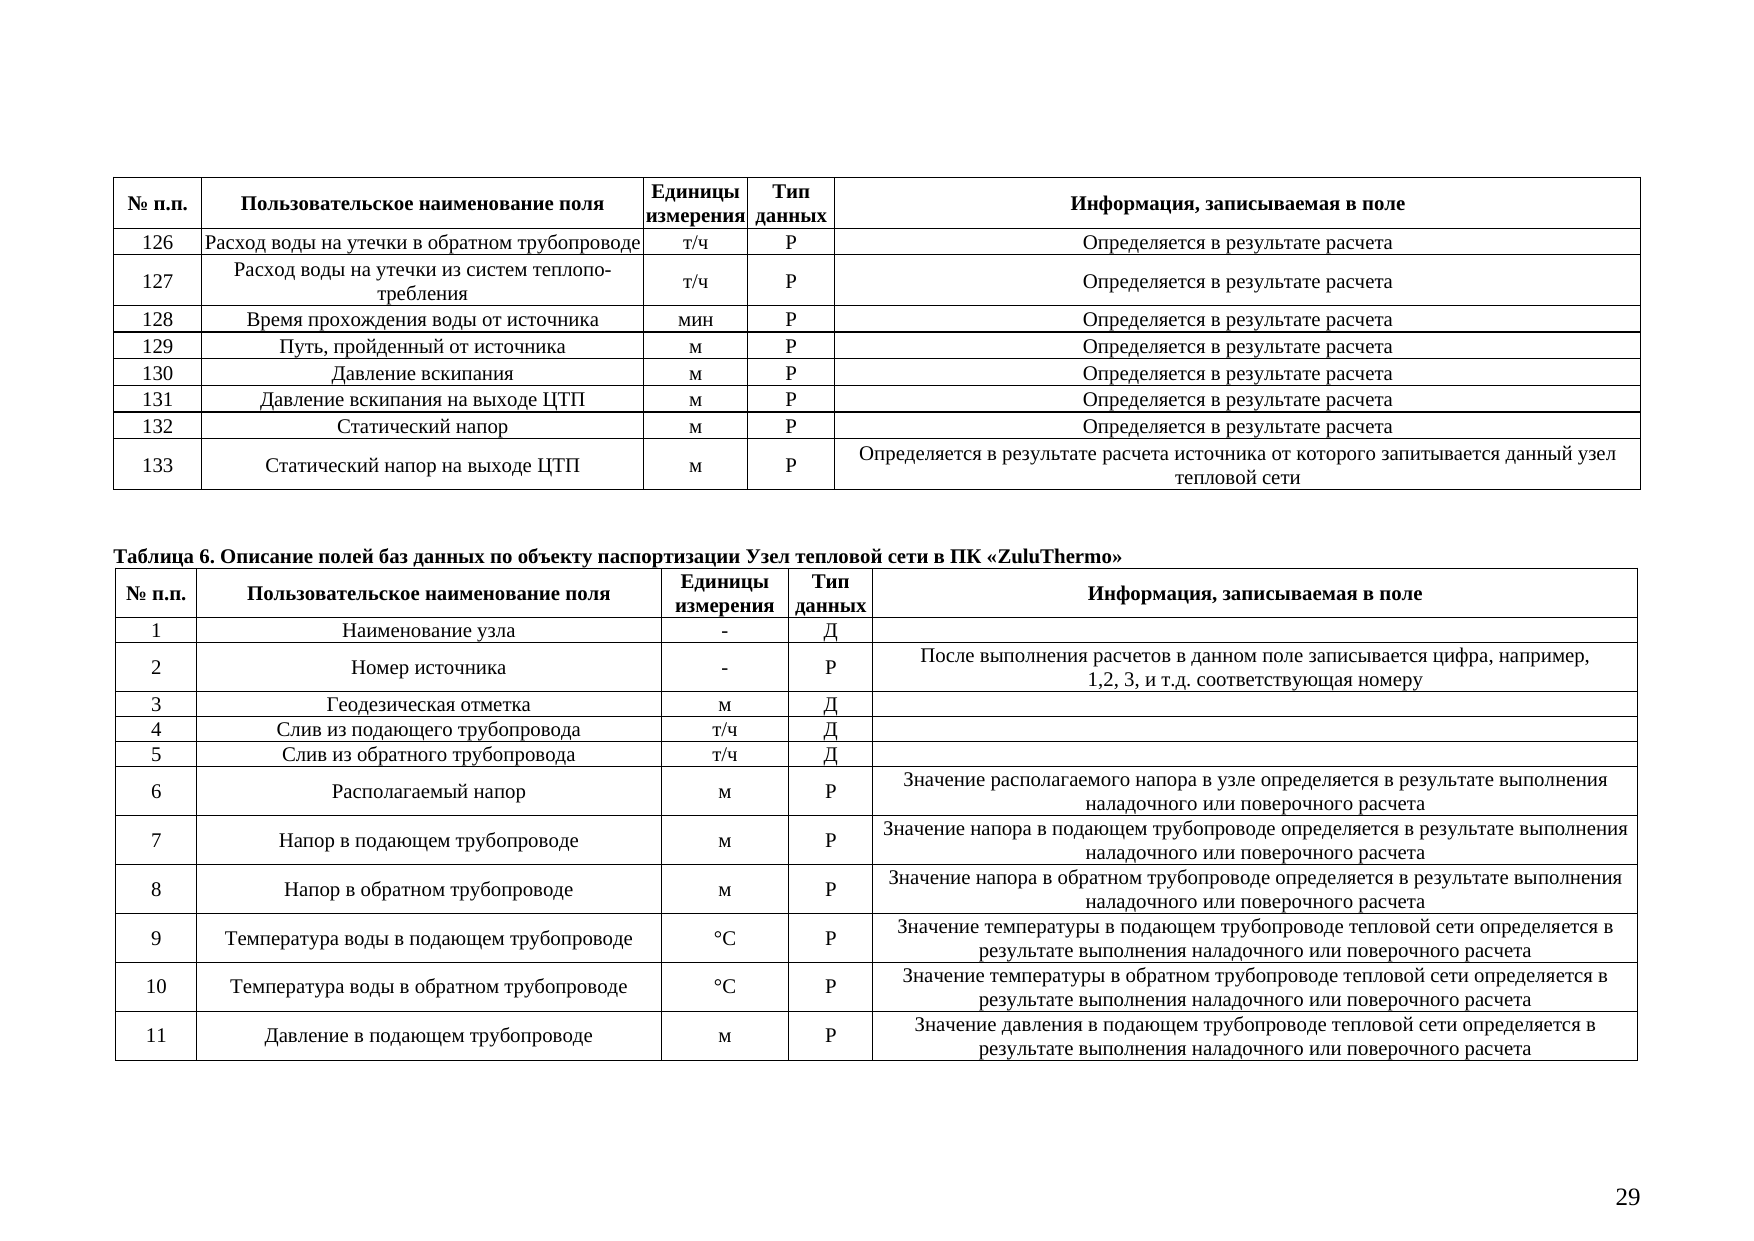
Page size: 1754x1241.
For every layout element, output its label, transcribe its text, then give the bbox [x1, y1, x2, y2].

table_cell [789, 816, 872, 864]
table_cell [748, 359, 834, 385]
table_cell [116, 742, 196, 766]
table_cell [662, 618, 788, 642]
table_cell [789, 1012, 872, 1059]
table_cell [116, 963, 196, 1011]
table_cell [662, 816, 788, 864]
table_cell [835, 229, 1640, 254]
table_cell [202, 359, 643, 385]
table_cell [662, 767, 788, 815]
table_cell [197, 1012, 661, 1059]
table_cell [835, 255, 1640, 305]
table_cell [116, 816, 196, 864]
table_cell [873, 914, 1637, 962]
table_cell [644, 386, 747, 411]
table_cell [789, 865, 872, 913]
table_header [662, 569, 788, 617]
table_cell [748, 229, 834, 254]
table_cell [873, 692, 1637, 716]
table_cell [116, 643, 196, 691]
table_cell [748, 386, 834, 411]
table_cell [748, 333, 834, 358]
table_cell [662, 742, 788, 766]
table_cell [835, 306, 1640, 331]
table_header Единицы измерения [644, 178, 747, 227]
table_header Информация, записываемая в поле [835, 178, 1640, 227]
table_header Пользовательское наименование поля [202, 178, 643, 227]
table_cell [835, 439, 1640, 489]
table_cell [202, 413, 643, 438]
table_header Тип данных [748, 178, 834, 227]
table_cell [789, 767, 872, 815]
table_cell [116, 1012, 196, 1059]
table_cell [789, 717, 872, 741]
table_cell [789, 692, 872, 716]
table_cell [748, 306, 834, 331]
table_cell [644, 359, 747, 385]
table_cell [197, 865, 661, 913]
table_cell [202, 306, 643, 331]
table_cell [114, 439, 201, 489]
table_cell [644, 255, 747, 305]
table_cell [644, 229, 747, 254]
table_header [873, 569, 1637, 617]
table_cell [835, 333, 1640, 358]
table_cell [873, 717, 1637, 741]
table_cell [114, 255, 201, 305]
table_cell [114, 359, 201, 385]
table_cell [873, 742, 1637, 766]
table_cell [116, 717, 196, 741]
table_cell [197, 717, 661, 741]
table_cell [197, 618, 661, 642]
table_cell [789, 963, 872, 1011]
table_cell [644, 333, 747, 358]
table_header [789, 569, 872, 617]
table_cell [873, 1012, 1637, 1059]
text Таблица 6. Описание полей баз данных по объекту паспортизации Узел тепловой сети в ПК «ZuluThermo» [113, 544, 1640, 568]
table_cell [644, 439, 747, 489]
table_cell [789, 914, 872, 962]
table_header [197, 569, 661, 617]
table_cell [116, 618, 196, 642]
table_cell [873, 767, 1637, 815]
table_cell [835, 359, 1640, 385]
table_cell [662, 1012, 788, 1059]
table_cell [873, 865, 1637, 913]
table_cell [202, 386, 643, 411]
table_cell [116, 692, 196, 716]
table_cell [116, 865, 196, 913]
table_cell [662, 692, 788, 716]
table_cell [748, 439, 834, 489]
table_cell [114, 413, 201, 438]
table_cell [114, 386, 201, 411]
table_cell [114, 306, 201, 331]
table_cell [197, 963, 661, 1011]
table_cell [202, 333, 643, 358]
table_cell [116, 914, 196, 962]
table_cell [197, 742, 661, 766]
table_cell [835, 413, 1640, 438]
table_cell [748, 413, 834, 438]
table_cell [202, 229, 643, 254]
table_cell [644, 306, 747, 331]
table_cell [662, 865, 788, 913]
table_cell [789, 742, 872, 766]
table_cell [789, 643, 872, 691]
table_header № п.п. [114, 178, 201, 227]
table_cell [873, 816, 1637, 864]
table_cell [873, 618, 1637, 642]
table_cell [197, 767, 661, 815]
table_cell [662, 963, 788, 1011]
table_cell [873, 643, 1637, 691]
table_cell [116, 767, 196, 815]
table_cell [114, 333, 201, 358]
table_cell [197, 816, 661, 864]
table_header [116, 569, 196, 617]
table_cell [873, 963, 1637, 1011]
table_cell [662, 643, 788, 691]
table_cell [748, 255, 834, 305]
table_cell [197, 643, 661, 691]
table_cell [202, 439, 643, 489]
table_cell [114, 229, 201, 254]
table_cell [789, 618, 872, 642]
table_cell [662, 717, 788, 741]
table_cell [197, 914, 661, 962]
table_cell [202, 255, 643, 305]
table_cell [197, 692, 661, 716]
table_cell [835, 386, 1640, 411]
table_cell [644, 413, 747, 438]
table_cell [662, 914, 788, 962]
